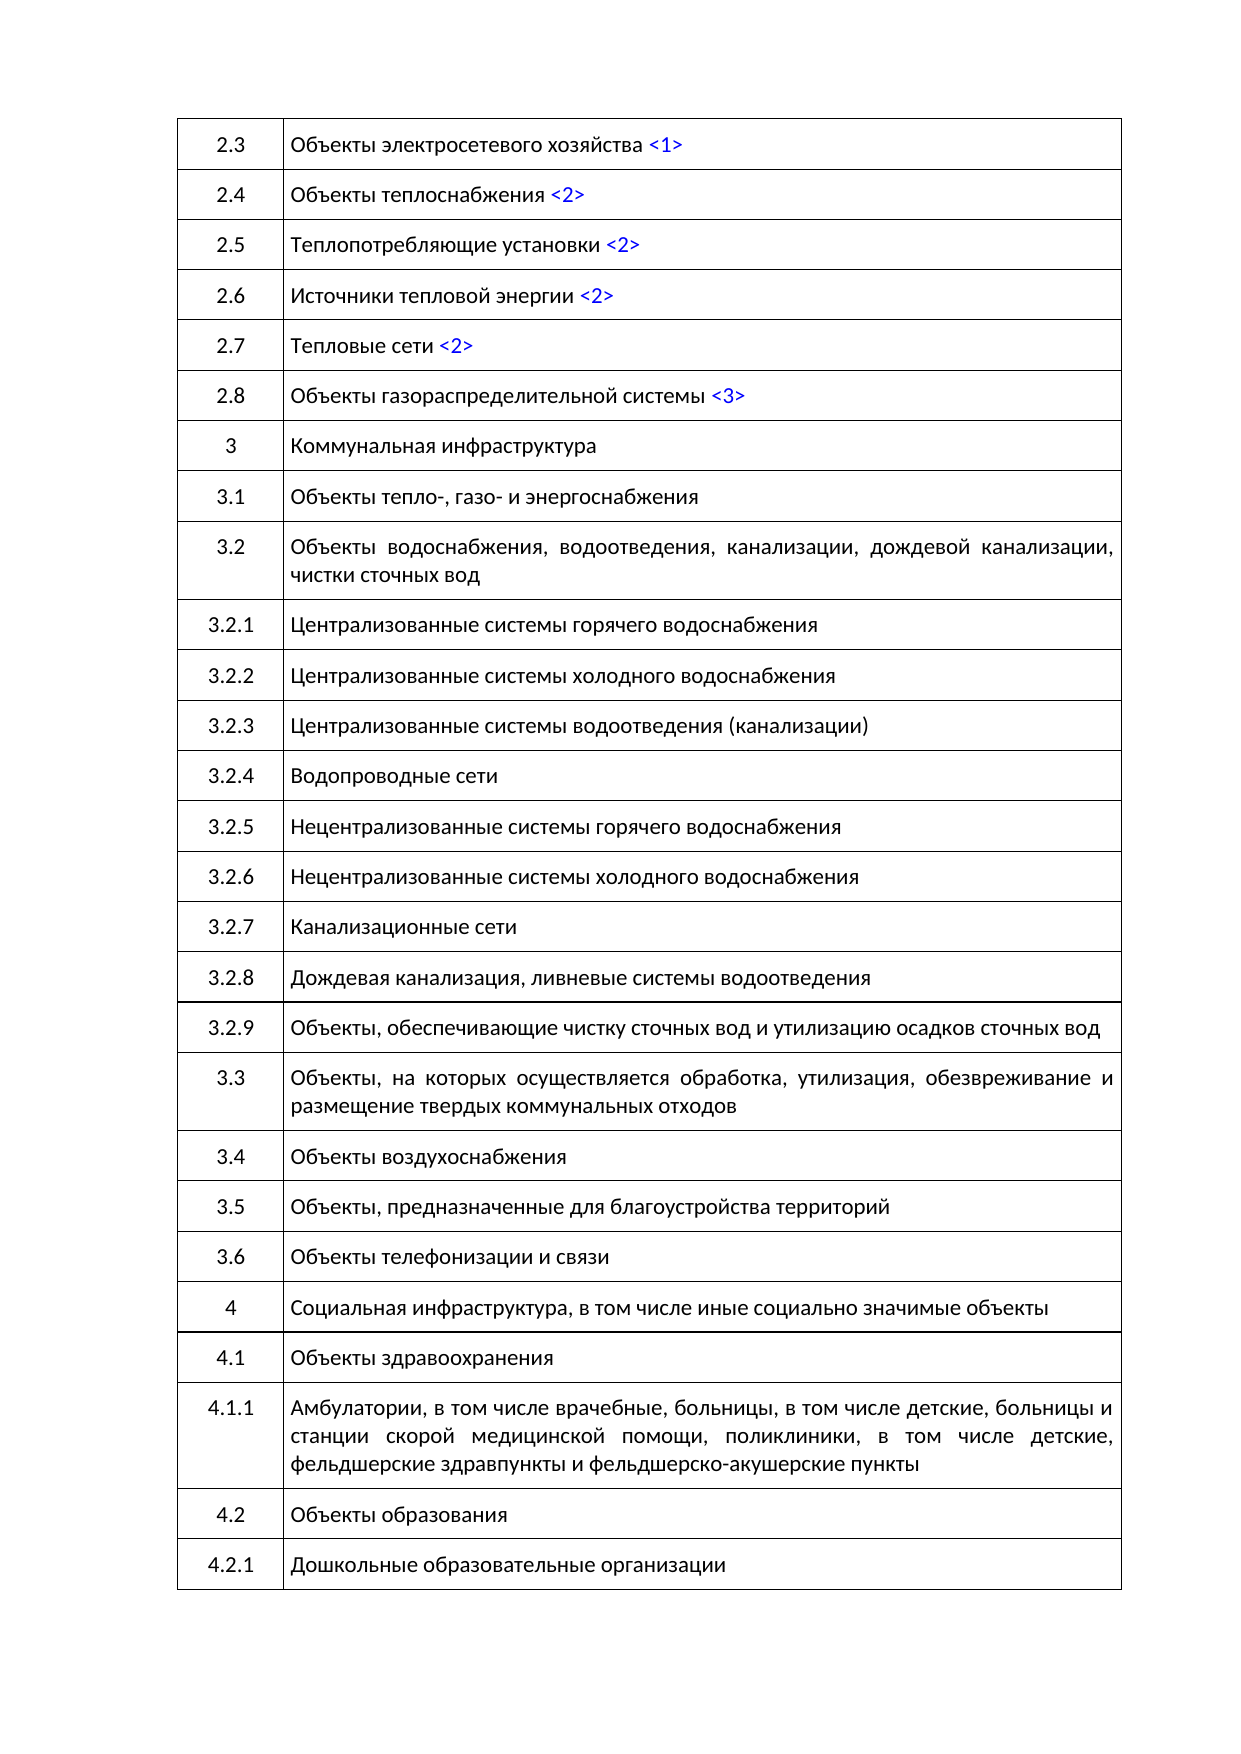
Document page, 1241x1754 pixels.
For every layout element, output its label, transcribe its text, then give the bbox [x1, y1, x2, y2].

table_cell 3.2.3 [178, 701, 283, 750]
table_cell 3.1 [178, 471, 283, 521]
table_cell Объекты образования [284, 1489, 1121, 1538]
table_cell 2.6 [178, 270, 283, 319]
table_cell Централизованные системы холодного водоснабжения [284, 650, 1121, 699]
table_cell Канализационные сети [284, 902, 1121, 951]
table_cell 3.4 [178, 1131, 283, 1180]
table_cell Объекты здравоохранения [284, 1333, 1121, 1382]
table_cell Источники тепловой энергии <2> [284, 270, 1121, 319]
table_cell Централизованные системы водоотведения (канализации) [284, 701, 1121, 750]
table_cell Социальная инфраструктура, в том числе иные социально значимые объекты [284, 1282, 1121, 1331]
table_cell Объекты тепло-, газо- и энергоснабжения [284, 471, 1121, 521]
table_cell 3.5 [178, 1181, 283, 1231]
table_cell 3.2 [178, 522, 283, 599]
table_cell Теплопотребляющие установки <2> [284, 220, 1121, 269]
table_cell 3.2.2 [178, 650, 283, 699]
table_cell Объекты водоснабжения, водоотведения, канализации, дождевой канализации, чистки сточных вод [284, 522, 1121, 599]
table_cell 2.3 [178, 119, 283, 168]
table_cell 2.5 [178, 220, 283, 269]
table_cell Тепловые сети <2> [284, 320, 1121, 370]
table_cell 2.4 [178, 170, 283, 219]
table_cell Нецентрализованные системы горячего водоснабжения [284, 801, 1121, 851]
table_cell 3.2.8 [178, 952, 283, 1001]
table_cell Объекты, предназначенные для благоустройства территорий [284, 1181, 1121, 1231]
table_cell Централизованные системы горячего водоснабжения [284, 600, 1121, 649]
table_cell Нецентрализованные системы холодного водоснабжения [284, 852, 1121, 901]
table_cell 3.3 [178, 1053, 283, 1130]
table_cell 2.7 [178, 320, 283, 370]
table_cell 4.2 [178, 1489, 283, 1538]
table_cell Дождевая канализация, ливневые системы водоотведения [284, 952, 1121, 1001]
table_cell Коммунальная инфраструктура [284, 421, 1121, 470]
table_cell 4.2.1 [178, 1539, 283, 1589]
table_cell Объекты газораспределительной системы <3> [284, 371, 1121, 420]
table_cell Объекты телефонизации и связи [284, 1232, 1121, 1281]
table_cell Объекты электросетевого хозяйства <1> [284, 119, 1121, 168]
table_cell 3.2.9 [178, 1003, 283, 1052]
table_cell Дошкольные образовательные организации [284, 1539, 1121, 1589]
table_cell 4 [178, 1282, 283, 1331]
table_cell 4.1.1 [178, 1383, 283, 1488]
table_cell 3.2.5 [178, 801, 283, 851]
table_cell 3.2.7 [178, 902, 283, 951]
table_cell Объекты, обеспечивающие чистку сточных вод и утилизацию осадков сточных вод [284, 1003, 1121, 1052]
table_cell Водопроводные сети [284, 751, 1121, 800]
table_cell Объекты воздухоснабжения [284, 1131, 1121, 1180]
table_cell 2.8 [178, 371, 283, 420]
table_cell Объекты теплоснабжения <2> [284, 170, 1121, 219]
table_cell 3.6 [178, 1232, 283, 1281]
table_cell 4.1 [178, 1333, 283, 1382]
table_cell Объекты, на которых осуществляется обработка, утилизация, обезвреживание и размещение твердых коммунальных отходов [284, 1053, 1121, 1130]
table_cell 3.2.4 [178, 751, 283, 800]
table_cell 3 [178, 421, 283, 470]
table_cell 3.2.6 [178, 852, 283, 901]
table_cell Амбулатории, в том числе врачебные, больницы, в том числе детские, больницы и станции скорой медицинской помощи, поликлиники, в том числе детские, фельдшерские здравпункты и фельдшерско-акушерские пункты [284, 1383, 1121, 1488]
table_cell 3.2.1 [178, 600, 283, 649]
